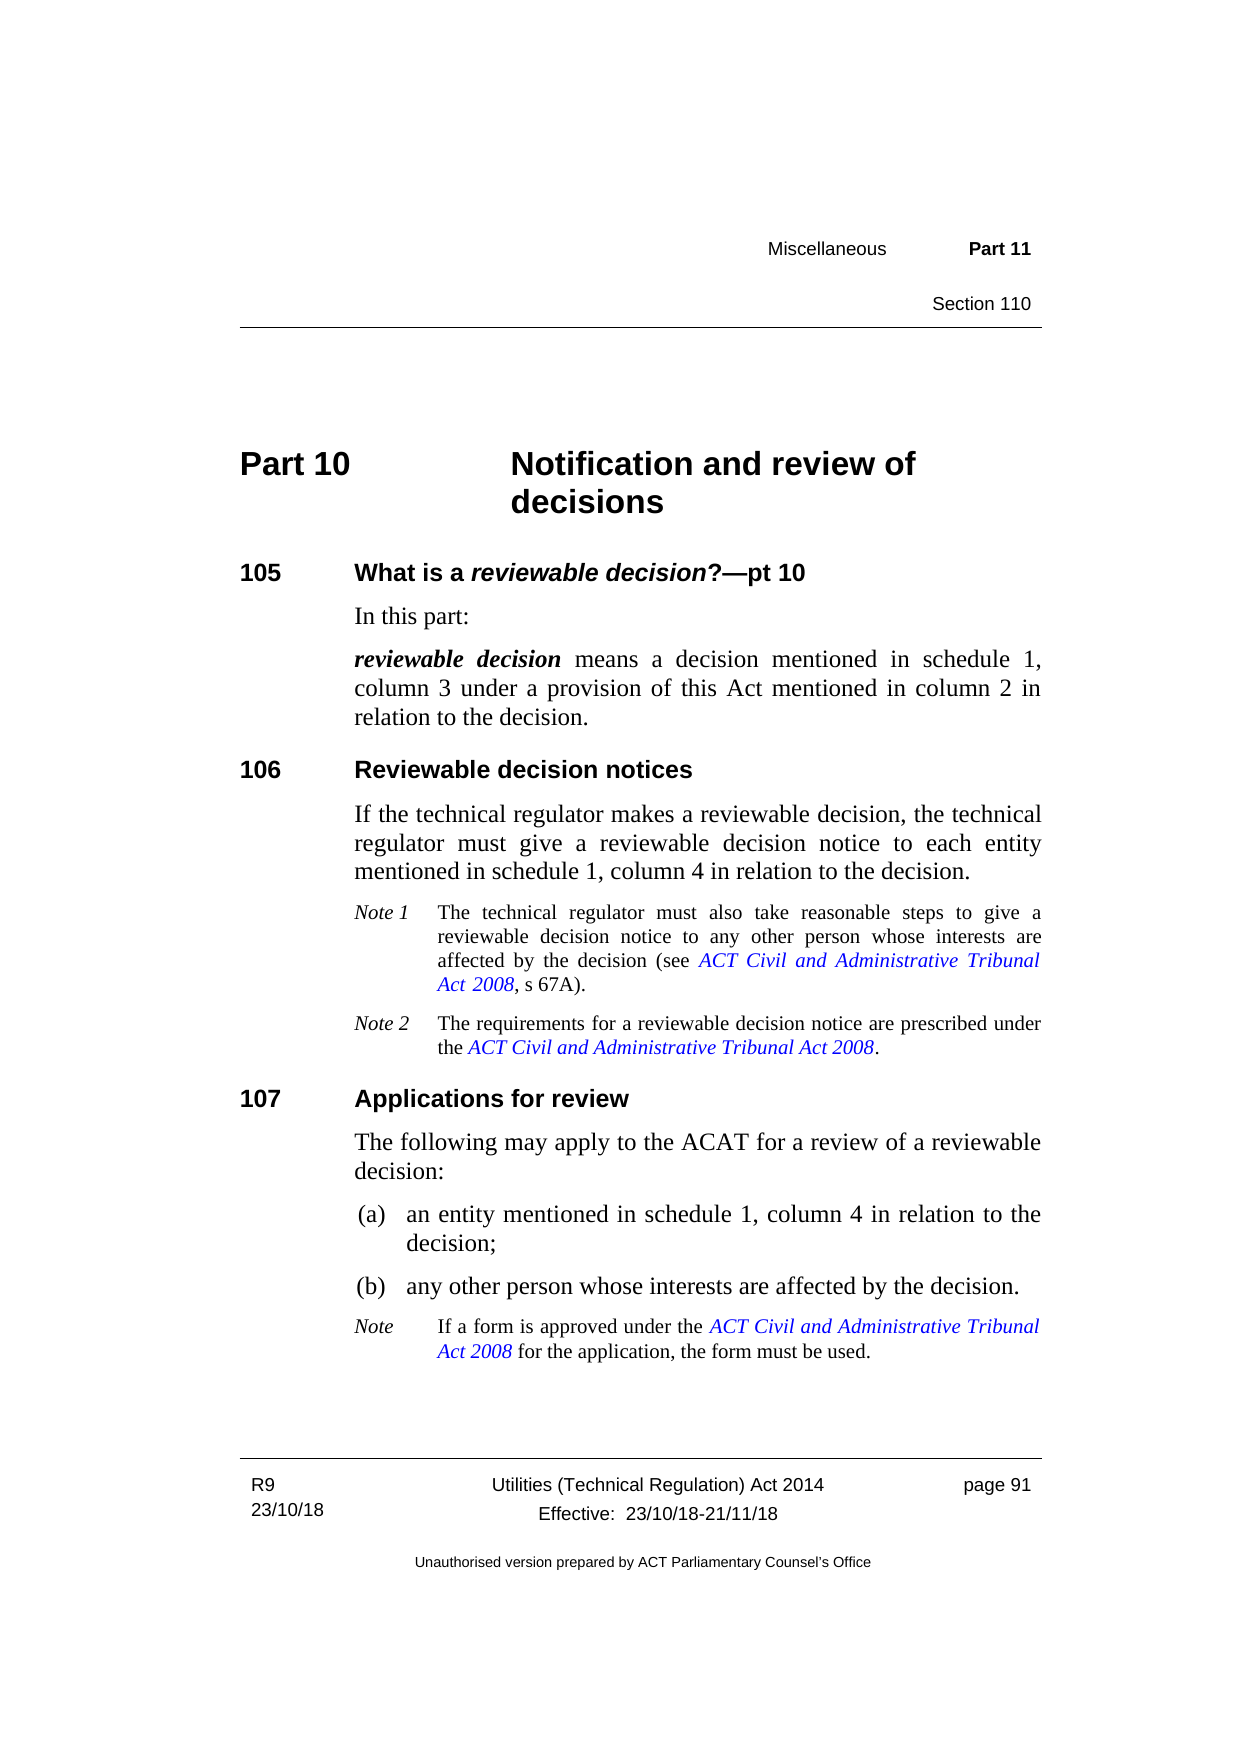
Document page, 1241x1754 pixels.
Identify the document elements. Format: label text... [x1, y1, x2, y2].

text 107 Applications for review [239, 1084, 1042, 1112]
text 106 Reviewable decision notices [239, 756, 1042, 784]
text reviewable decision means a decision mentioned in schedule 1, column 3 under a provision of this Act mentioned in column 2 in relation to the decision. [354, 644, 1042, 731]
text Note 1 The technical regulator must also take reasonable steps to give a reviewable decision notice to any other person whose interests are affected by the decision (see ACT Civil and Administrative Tribunal Act 2008, s 67A). [354, 900, 1042, 996]
text Note If a form is approved under the ACT Civil and Administrative Tribunal Act 2008 for the application, the form must be used. [354, 1314, 1042, 1363]
text (b) any other person whose interests are affected by the decision. [239, 1271, 1042, 1300]
text In this part: [354, 601, 1042, 630]
text Part 10 Notification and review of decisions [239, 444, 1042, 521]
text If the technical regulator makes a reviewable decision, the technical regulator must give a reviewable decision notice to each entity mentioned in schedule 1, column 4 in relation to the decision. [354, 799, 1042, 885]
text Note 2 The requirements for a reviewable decision notice are prescribed under the ACT Civil and Administrative Tribunal Act 2008. [354, 1011, 1042, 1059]
text 105 What is a reviewable decision?—pt 10 [239, 558, 1042, 586]
text The following may apply to the ACAT for a review of a reviewable decision: [354, 1127, 1042, 1184]
text (a) an entity mentioned in schedule 1, column 4 in relation to the decision; [239, 1199, 1042, 1257]
